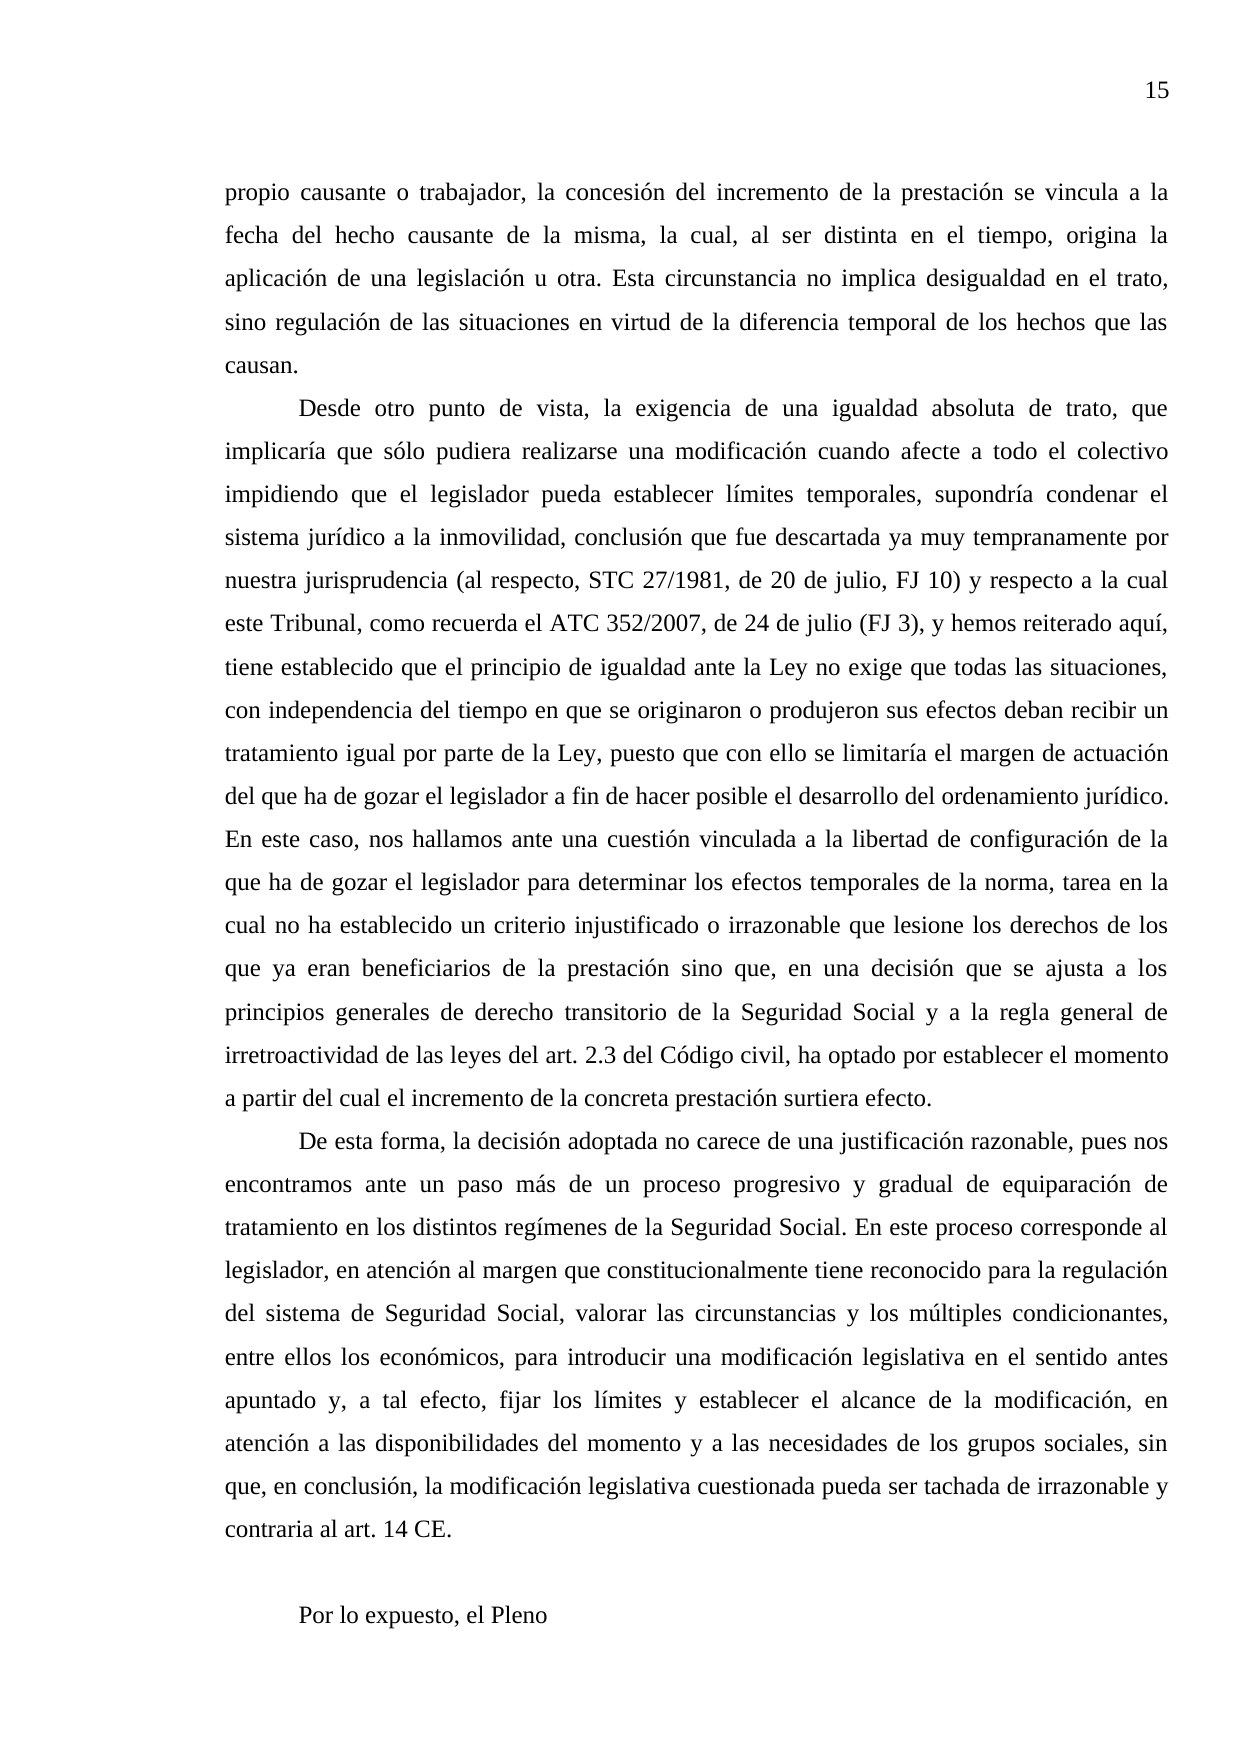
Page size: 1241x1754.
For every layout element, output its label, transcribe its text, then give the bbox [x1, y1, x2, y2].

text De esta forma, la decisión adoptada no carece de una justificación razonable, pues nos encontramos ante un paso más de un proceso progresivo y gradual de equiparación de tratamiento en los distintos regímenes de la Seguridad Social. En este proceso corresponde al legislador, en atención al margen que constitucionalmente tiene reconocido para la regulación del sistema de Seguridad Social, valorar las circunstancias y los múltiples condicionantes, entre ellos los económicos, para introducir una modificación legislativa en el sentido antes apuntado y, a tal efecto, fijar los límites y establecer el alcance de la modificación, en atención a las disponibilidades del momento y a las necesidades de los grupos sociales, sin que, en conclusión, la modificación legislativa cuestionada pueda ser tachada de irrazonable y contraria al art. 14 CE. [224, 1126, 1169, 1543]
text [224, 177, 1169, 378]
text Por lo expuesto, el Pleno [224, 1600, 1169, 1629]
text Desde otro punto de vista, la exigencia de una igualdad absoluta de trato, que implicaría que sólo pudiera realizarse una modificación cuando afecte a todo el colectivo impidiendo que el legislador pueda establecer límites temporales, supondría condenar el sistema jurídico a la inmovilidad, conclusión que fue descartada ya muy tempranamente por nuestra jurisprudencia (al respecto, STC 27/1981, de 20 de julio, FJ 10) y respecto a la cual este Tribunal, como recuerda el ATC 352/2007, de 24 de julio (FJ 3), y hemos reiterado aquí, tiene establecido que el principio de igualdad ante la Ley no exige que todas las situaciones, con independencia del tiempo en que se originaron o produjeron sus efectos deban recibir un tratamiento igual por parte de la Ley, puesto que con ello se limitaría el margen de actuación del que ha de gozar el legislador a fin de hacer posible el desarrollo del ordenamiento jurídico. En este caso, nos hallamos ante una cuestión vinculada a la libertad de configuración de la que ha de gozar el legislador para determinar los efectos temporales de la norma, tarea en la cual no ha establecido un criterio injustificado o irrazonable que lesione los derechos de los que ya eran beneficiarios de la prestación sino que, en una decisión que se ajusta a los principios generales de derecho transitorio de la Seguridad Social y a la regla general de irretroactividad de las leyes del art. 2.3 del Código civil, ha optado por establecer el momento a partir del cual el incremento de la concreta prestación surtiera efecto. [224, 393, 1169, 1112]
